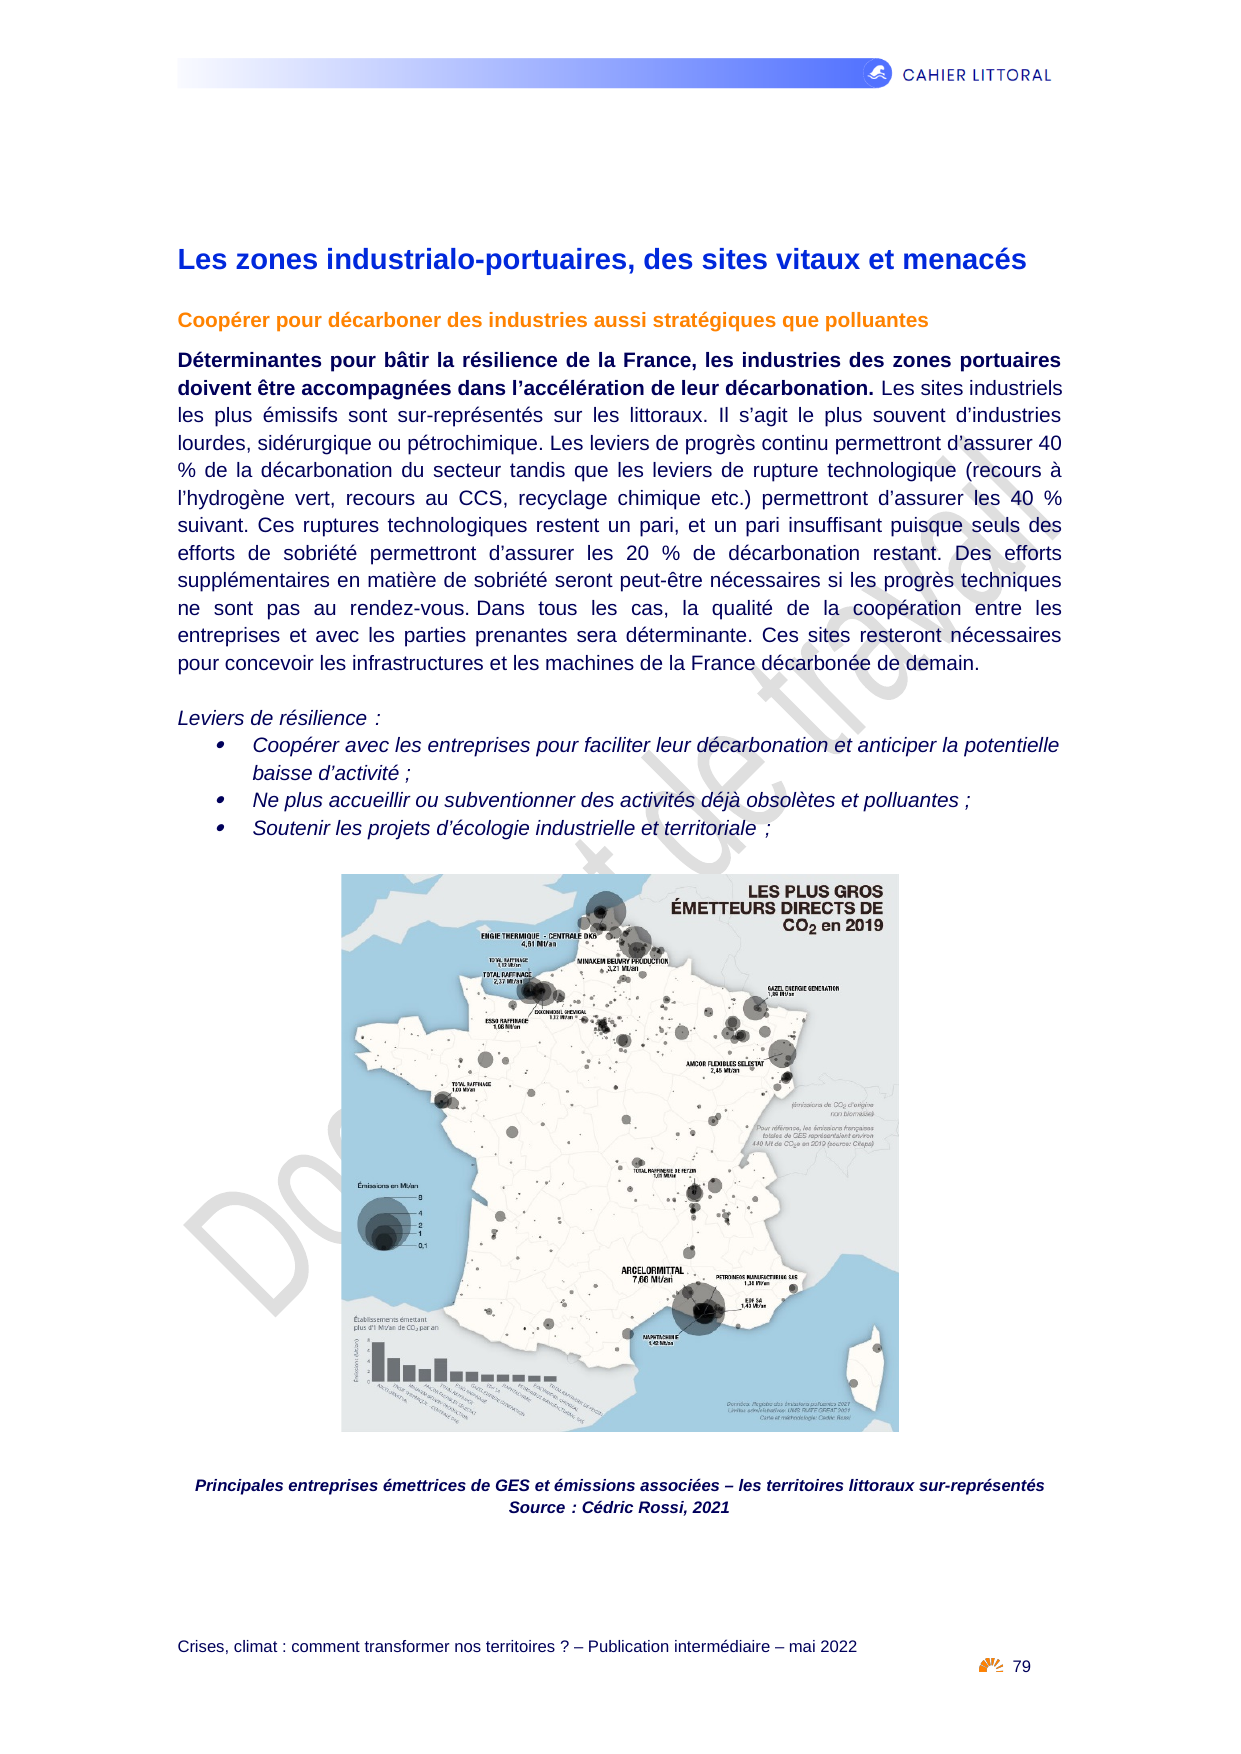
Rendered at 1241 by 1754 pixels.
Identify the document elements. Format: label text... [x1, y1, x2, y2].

text Leviers de résilience : [177, 706, 1063, 730]
text Coopérer pour décarboner des industries aussi stratégiques que polluantes [177, 308, 1063, 332]
text Déterminantes pour bâtir la résilience de la France, les industries des zones portuaires doivent être accompagnées dans l’accélération de leur décarbonation. Les sites industriels les plus émissifs sont sur-représentés sur les littoraux. Il s’agit le plus souvent d’industries lourdes, sidérurgique ou pétrochimique. Les leviers de progrès continu permettront d’assurer 40 % de la décarbonation du secteur tandis que les leviers de rupture technologique (recours à l’hydrogène vert, recours au CCS, recyclage chimique etc.) permettront d’assurer les 40 % suivant. Ces ruptures technologiques restent un pari, et un pari insuffisant puisque seuls des efforts de sobriété permettront d’assurer les 20 % de décarbonation restant. Des efforts supplémentaires en matière de sobriété seront peut-être nécessaires si les progrès techniques ne sont pas au rendez-vous. Dans tous les cas, la qualité de la coopération entre les entreprises et avec les parties prenantes sera déterminante. Ces sites resteront nécessaires pour concevoir les infrastructures et les machines de la France décarbonée de demain. [177, 348, 1063, 675]
picture [177, 40, 1063, 101]
list Coopérer avec les entreprises pour faciliter leur décarbonation et anticiper la potentielle baisse d’activité ; [215, 733, 1063, 785]
picture [341, 874, 899, 1432]
subtitle Les zones industrialo-portuaires, des sites vitaux et menacés [177, 242, 1063, 276]
text Principales entreprises émettrices de GES et émissions associées – les territoires littoraux sur-représentés Source : Cédric Rossi, 2021 [177, 1476, 1063, 1517]
picture [979, 1658, 1004, 1672]
list Soutenir les projets d’écologie industrielle et territoriale ; [215, 816, 1063, 840]
list Ne plus accueillir ou subventionner des activités déjà obsolètes et polluantes ; [215, 788, 1063, 812]
